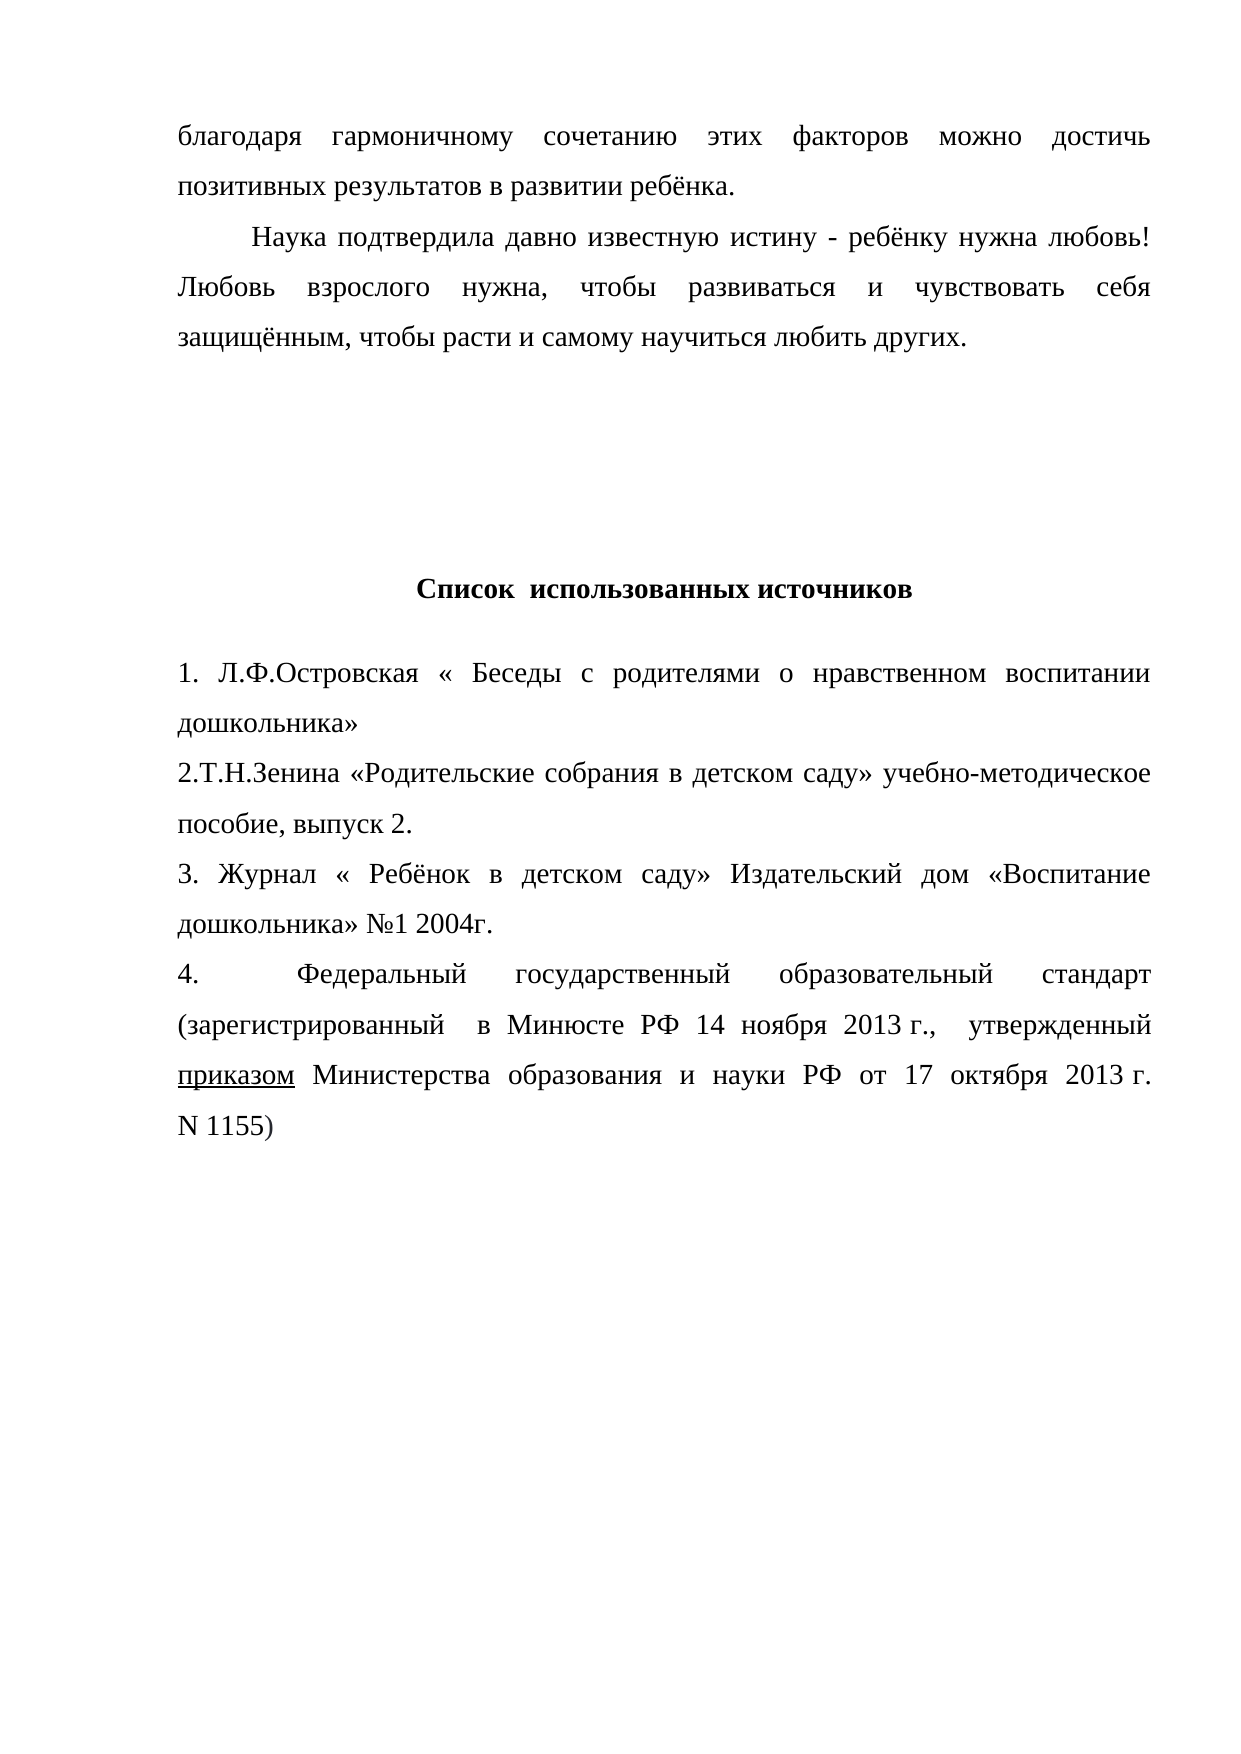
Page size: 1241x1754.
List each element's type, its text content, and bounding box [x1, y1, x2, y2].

text Наука подтвердила давно известную истину - ребёнку нужна любовь! Любовь взрослого нужна, чтобы развиваться и чувствовать себя защищённым, чтобы расти и самому научиться любить других. [177, 219, 1152, 353]
text 3. Журнал « Ребёнок в детском саду» Издательский дом «Воспитание дошкольника» №1 2004г. [177, 856, 1152, 940]
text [177, 118, 1152, 202]
text 1. Л.Ф.Островская « Беседы с родителями о нравственном воспитании дошкольника» [177, 655, 1152, 739]
text 4. Федеральный государственный образовательный стандарт (зарегистрированный в Минюсте РФ 14 ноября ., утвержденный приказом Министерства образования и науки РФ от 17 октября . N 1155) [177, 957, 1152, 1141]
text 2.Т.Н.Зенина «Родительские собрания в детском саду» учебно-методическое пособие, выпуск 2. [177, 755, 1152, 839]
text Список использованных источников [177, 571, 1152, 604]
